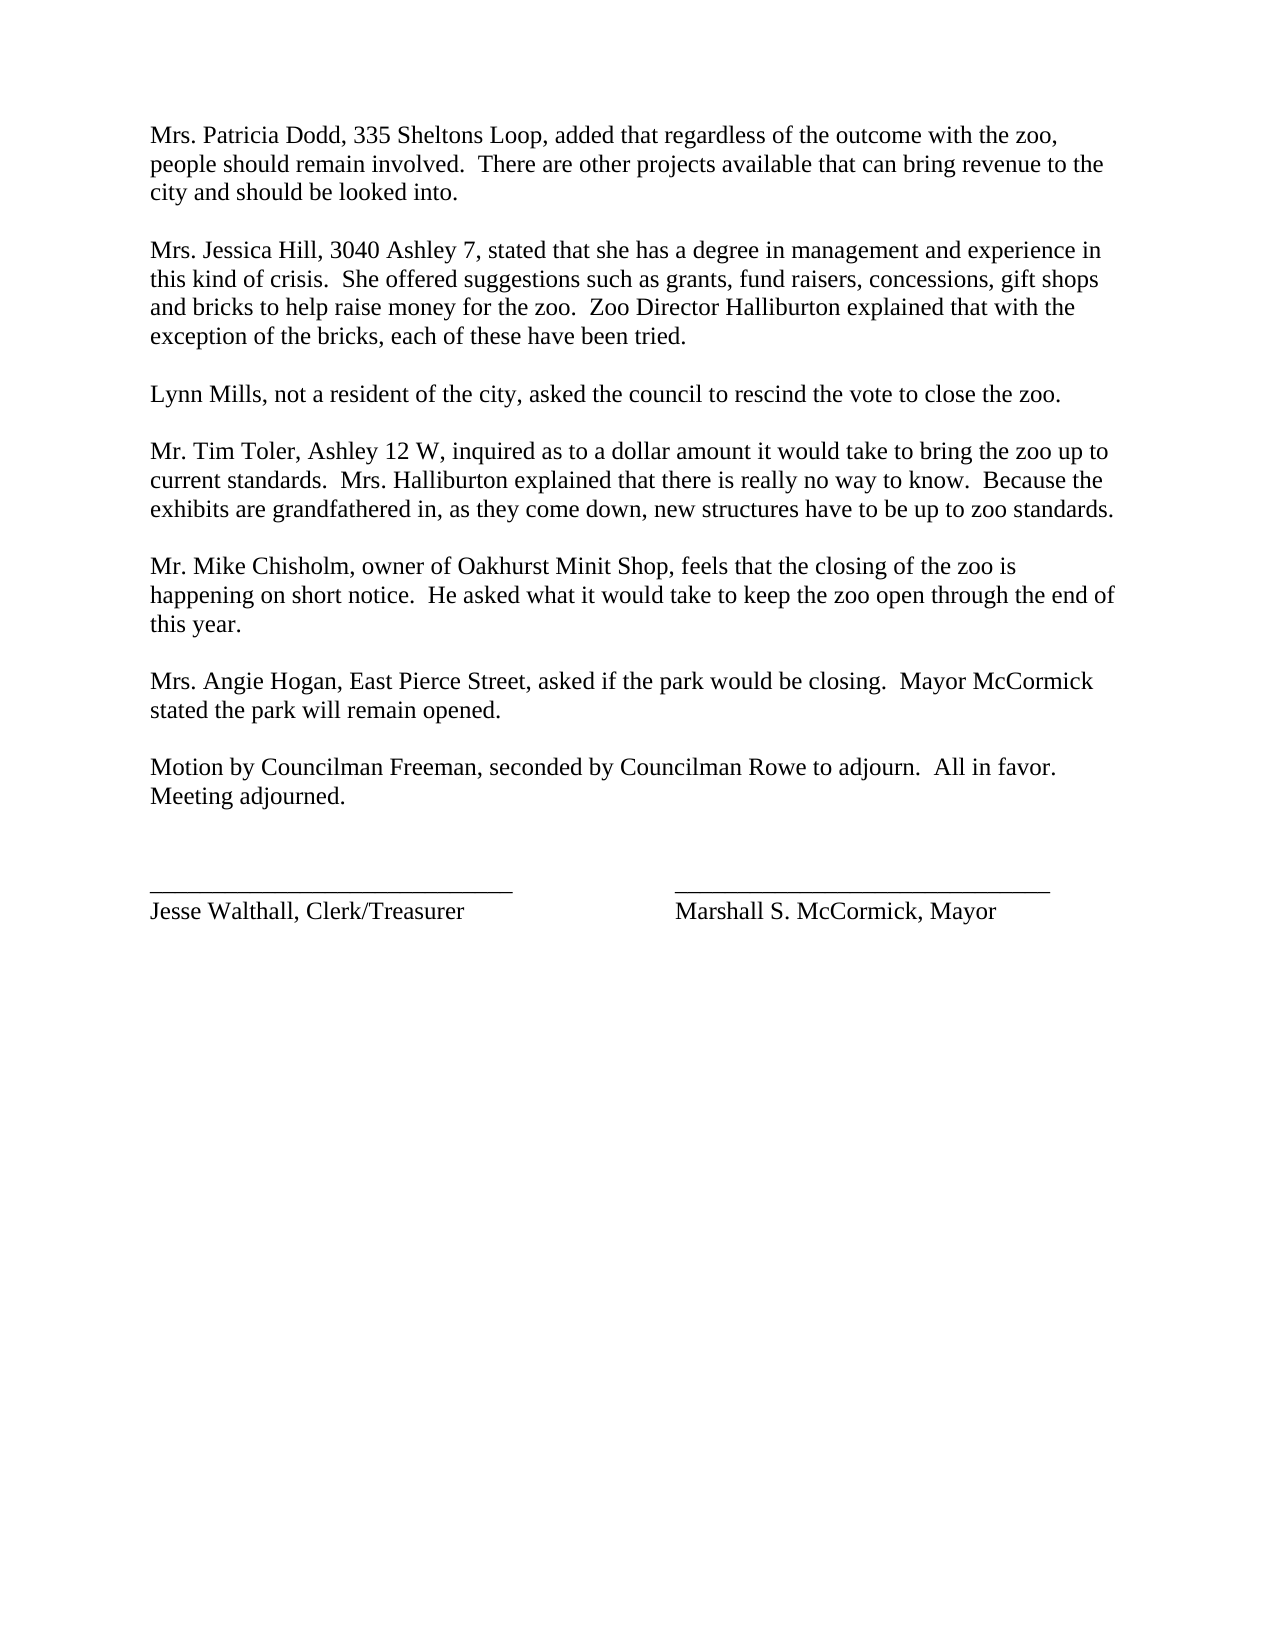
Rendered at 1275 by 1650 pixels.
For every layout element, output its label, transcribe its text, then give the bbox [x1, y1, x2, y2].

text Lynn Mills, not a resident of the city, asked the council to rescind the vote to close the zoo. [150, 379, 1125, 407]
text Motion by Councilman Freeman, seconded by Councilman Rowe to adjourn. All in favor. Meeting adjourned. [150, 752, 1125, 810]
text Jesse Walthall, Clerk/Treasurer Marshall S. McCormick, Mayor [150, 896, 1125, 925]
text Mrs. Jessica Hill, 3040 Ashley 7, stated that she has a degree in management and experience in this kind of crisis. She offered suggestions such as grants, fund raisers, concessions, gift shops and bricks to help raise money for the zoo. Zoo Director Halliburton explained that with the exception of the bricks, each of these have been tried. [150, 235, 1125, 350]
text Mrs. Angie Hogan, East Pierce Street, asked if the park would be closing. Mayor McCormick stated the park will remain opened. [150, 666, 1125, 724]
text _____________________________ ______________________________ [150, 867, 1125, 896]
text Mrs. Patricia Dodd, 335 Sheltons Loop, added that regardless of the outcome with the zoo, people should remain involved. There are other projects available that can bring revenue to the city and should be looked into. [150, 120, 1125, 206]
text Mr. Tim Toler, Ashley 12 W, inquired as to a dollar amount it would take to bring the zoo up to current standards. Mrs. Halliburton explained that there is really no way to know. Because the exhibits are grandfathered in, as they come down, new structures have to be up to zoo standards. [150, 436, 1125, 522]
text Mr. Mike Chisholm, owner of Oakhurst Minit Shop, feels that the closing of the zoo is happening on short notice. He asked what it would take to keep the zoo open through the end of this year. [150, 551, 1125, 637]
